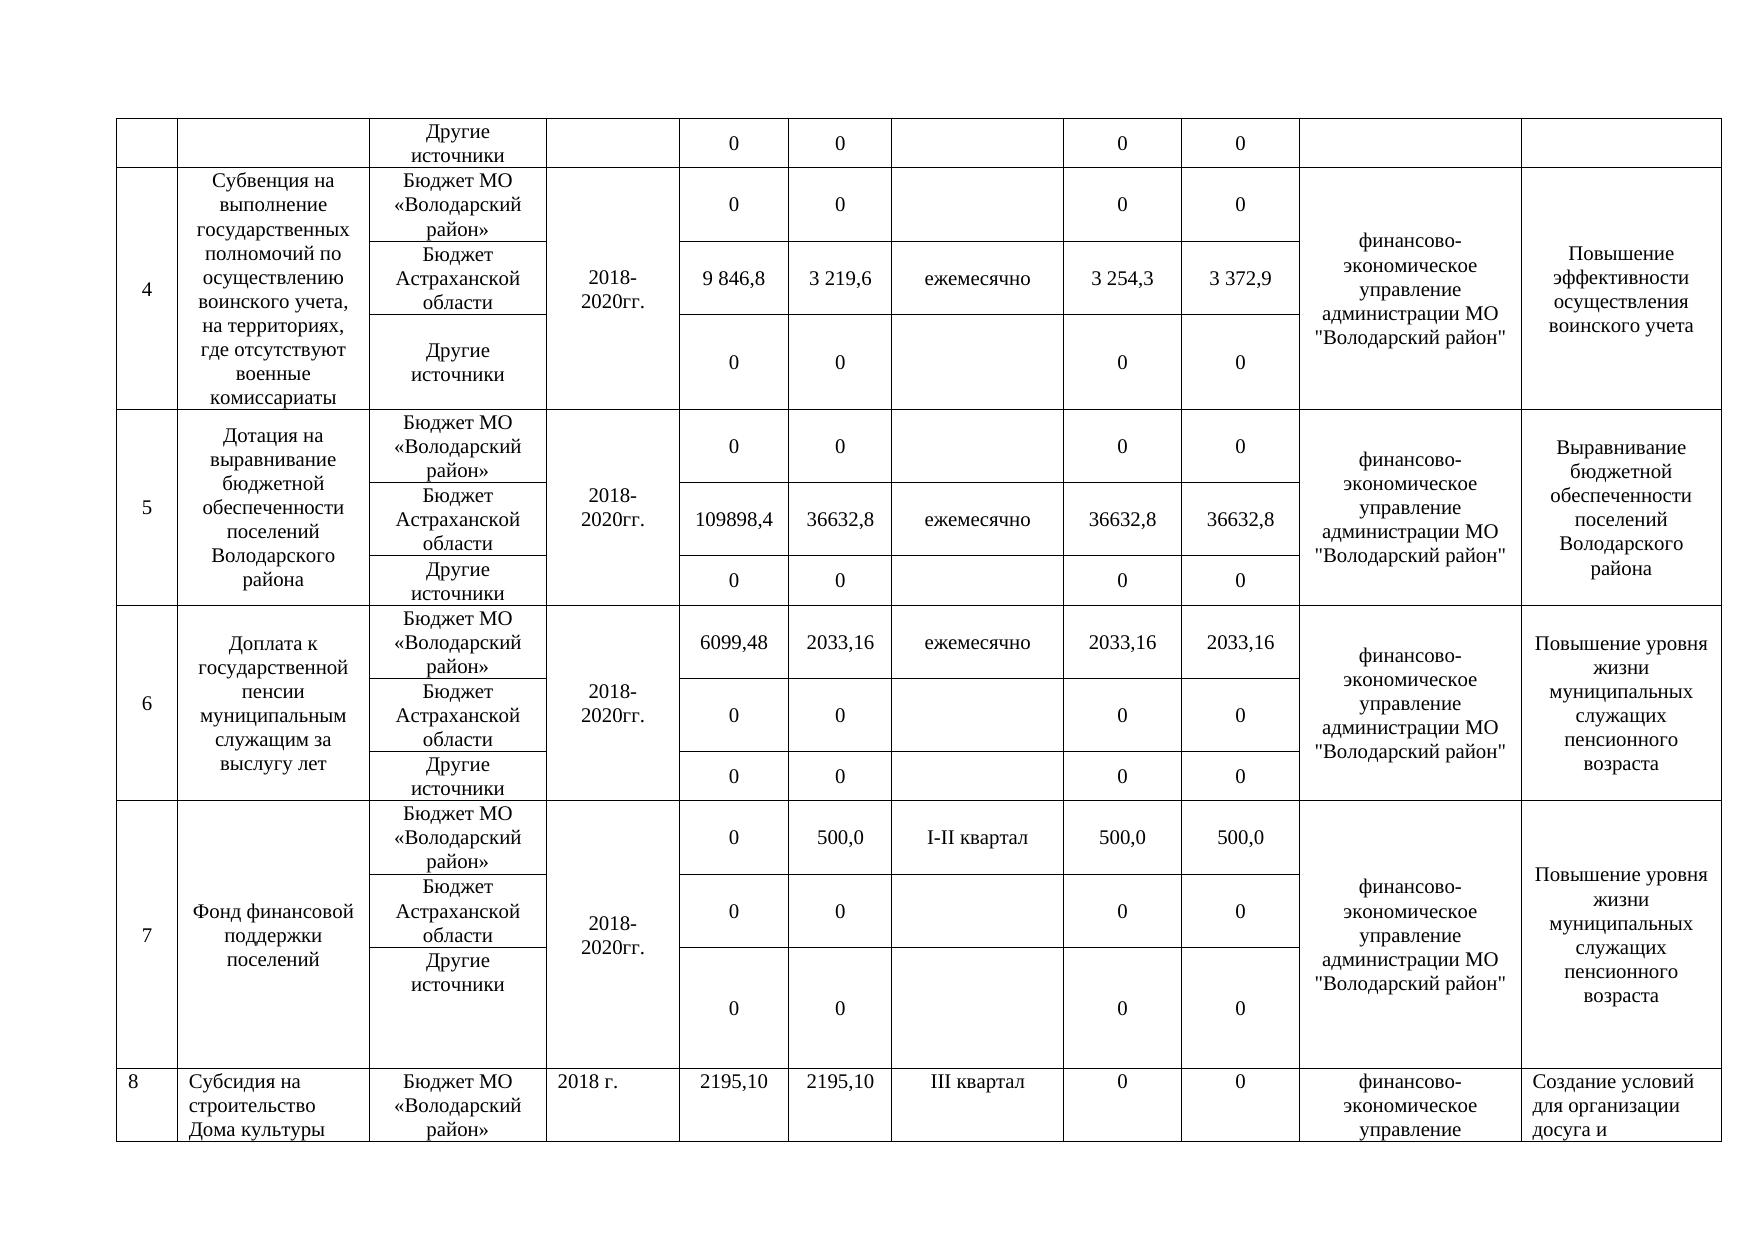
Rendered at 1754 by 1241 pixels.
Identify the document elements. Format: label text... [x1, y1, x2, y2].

table_cell 3 372,9 [1182, 242, 1299, 314]
table_cell 0 [680, 875, 788, 947]
table_cell 3 254,3 [1064, 242, 1181, 314]
table_cell 0 [1064, 410, 1181, 482]
table_cell Бюджет Астраханской области [370, 679, 546, 751]
table_cell 0 [789, 119, 891, 167]
table_cell [892, 679, 1063, 751]
table_cell 0 [1064, 875, 1181, 947]
table_cell Бюджет Астраханской области [370, 875, 546, 947]
table_cell [892, 410, 1063, 482]
table_cell 36632,8 [789, 483, 891, 555]
table_cell [892, 556, 1063, 604]
table_cell 0 [1182, 1069, 1299, 1141]
table_cell ежемесячно [892, 606, 1063, 678]
table_cell 0 [1182, 168, 1299, 241]
table_cell Бюджет МО «Володарский район» [370, 801, 546, 873]
table_cell 36632,8 [1182, 483, 1299, 555]
table_cell 0 [1182, 875, 1299, 947]
table_cell 0 [1064, 168, 1181, 241]
table_cell 500,0 [789, 801, 891, 873]
table_cell 0 [789, 410, 891, 482]
table_cell 0 [1064, 679, 1181, 751]
table_cell 0 [1064, 119, 1181, 167]
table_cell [1300, 1069, 1521, 1141]
table_cell 0 [680, 948, 788, 1068]
table_cell 8 [117, 1069, 177, 1141]
table_cell 5 [117, 410, 177, 604]
table_cell 0 [1182, 752, 1299, 800]
table_cell финансово- экономическое управление администрации МО "Володарский район" [1300, 410, 1521, 604]
table_cell финансово- экономическое управление администрации МО "Володарский район" [1300, 801, 1521, 1068]
table_cell 2018-2020гг. [547, 801, 679, 1068]
table_cell 36632,8 [1064, 483, 1181, 555]
table_cell 7 [117, 801, 177, 1068]
table_cell 2018-2020гг. [547, 410, 679, 604]
table_cell Бюджет МО «Володарский район» [370, 410, 546, 482]
table_cell 0 [1064, 315, 1181, 409]
table_cell финансово- экономическое управление администрации МО "Володарский район" [1300, 606, 1521, 800]
table_cell Повышение эффективности осуществления воинского учета [1522, 168, 1721, 409]
table_cell 0 [680, 168, 788, 241]
table_cell Бюджет Астраханской области [370, 483, 546, 555]
table_cell 0 [1182, 119, 1299, 167]
table_cell Бюджет Астраханской области [370, 242, 546, 314]
table_cell 2033,16 [1064, 606, 1181, 678]
table_cell 9 846,8 [680, 242, 788, 314]
table_cell 0 [680, 752, 788, 800]
table_cell 4 [117, 168, 177, 409]
table_cell 0 [1064, 752, 1181, 800]
table_cell 6 [117, 606, 177, 800]
table_cell 0 [789, 875, 891, 947]
table_cell I-II квартал [892, 801, 1063, 873]
table_cell 0 [680, 556, 788, 604]
table_cell 0 [789, 168, 891, 241]
table_cell Другие источники [370, 556, 546, 604]
table_cell Бюджет МО «Володарский район» [370, 168, 546, 241]
table_cell Бюджет МО «Володарский район» [370, 606, 546, 678]
table_cell 2018-2020гг. [547, 606, 679, 800]
table_cell 0 [680, 679, 788, 751]
table_cell 500,0 [1064, 801, 1181, 873]
table_cell Дотация на выравнивание бюджетной обеспеченности поселений Володарского района [178, 410, 369, 604]
table_cell 2033,16 [789, 606, 891, 678]
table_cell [1522, 1069, 1721, 1141]
table_cell ежемесячно [892, 483, 1063, 555]
table_cell [892, 948, 1063, 1068]
table_cell Другие источники [370, 119, 546, 167]
table_cell 2195,10 [789, 1069, 891, 1141]
table_cell 0 [789, 948, 891, 1068]
table_cell Другие источники [370, 315, 546, 409]
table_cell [1300, 168, 1521, 409]
table_cell 0 [1182, 679, 1299, 751]
table_cell 0 [1064, 1069, 1181, 1141]
table_cell Субвенция на выполнение государственных полномочий по осуществлению воинского учета, на территориях, где отсутствуют военные комиссариаты [178, 168, 369, 409]
table_cell 0 [680, 119, 788, 167]
table_cell Выравнивание бюджетной обеспеченности поселений Володарского района [1522, 410, 1721, 604]
table_cell 0 [1182, 948, 1299, 1068]
table_cell 0 [1064, 948, 1181, 1068]
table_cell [178, 1069, 369, 1141]
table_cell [370, 1069, 546, 1141]
table_cell 0 [789, 752, 891, 800]
table_cell Другие источники [370, 948, 546, 1068]
table_cell 109898,4 [680, 483, 788, 555]
table_cell [892, 119, 1063, 167]
table_cell 6099,48 [680, 606, 788, 678]
table_cell 0 [680, 315, 788, 409]
table_cell 2033,16 [1182, 606, 1299, 678]
table_cell [892, 875, 1063, 947]
table_cell 0 [680, 801, 788, 873]
table_cell Другие источники [370, 752, 546, 800]
table_cell Фонд финансовой поддержки поселений [178, 801, 369, 1068]
table_cell [892, 168, 1063, 241]
table_cell 0 [1182, 410, 1299, 482]
table_cell 0 [1182, 315, 1299, 409]
table_cell 0 [789, 315, 891, 409]
table_cell [892, 315, 1063, 409]
table_cell III квартал [892, 1069, 1063, 1141]
table_cell 2195,10 [680, 1069, 788, 1141]
table_cell 500,0 [1182, 801, 1299, 873]
table_cell ежемесячно [892, 242, 1063, 314]
table_cell Доплата к государственной пенсии муниципальным служащим за выслугу лет [178, 606, 369, 800]
table_cell 2018-2020гг. [547, 168, 679, 409]
table_cell 0 [680, 410, 788, 482]
table_cell 3 219,6 [789, 242, 891, 314]
table_cell Повышение уровня жизни муниципальных служащих пенсионного возраста [1522, 606, 1721, 800]
table_cell 0 [789, 679, 891, 751]
table_cell 0 [1182, 556, 1299, 604]
table_cell 0 [1064, 556, 1181, 604]
table_cell 2018 г. [547, 1069, 679, 1141]
table_cell Повышение уровня жизни муниципальных служащих пенсионного возраста [1522, 801, 1721, 1068]
table_cell 0 [789, 556, 891, 604]
table_cell [892, 752, 1063, 800]
